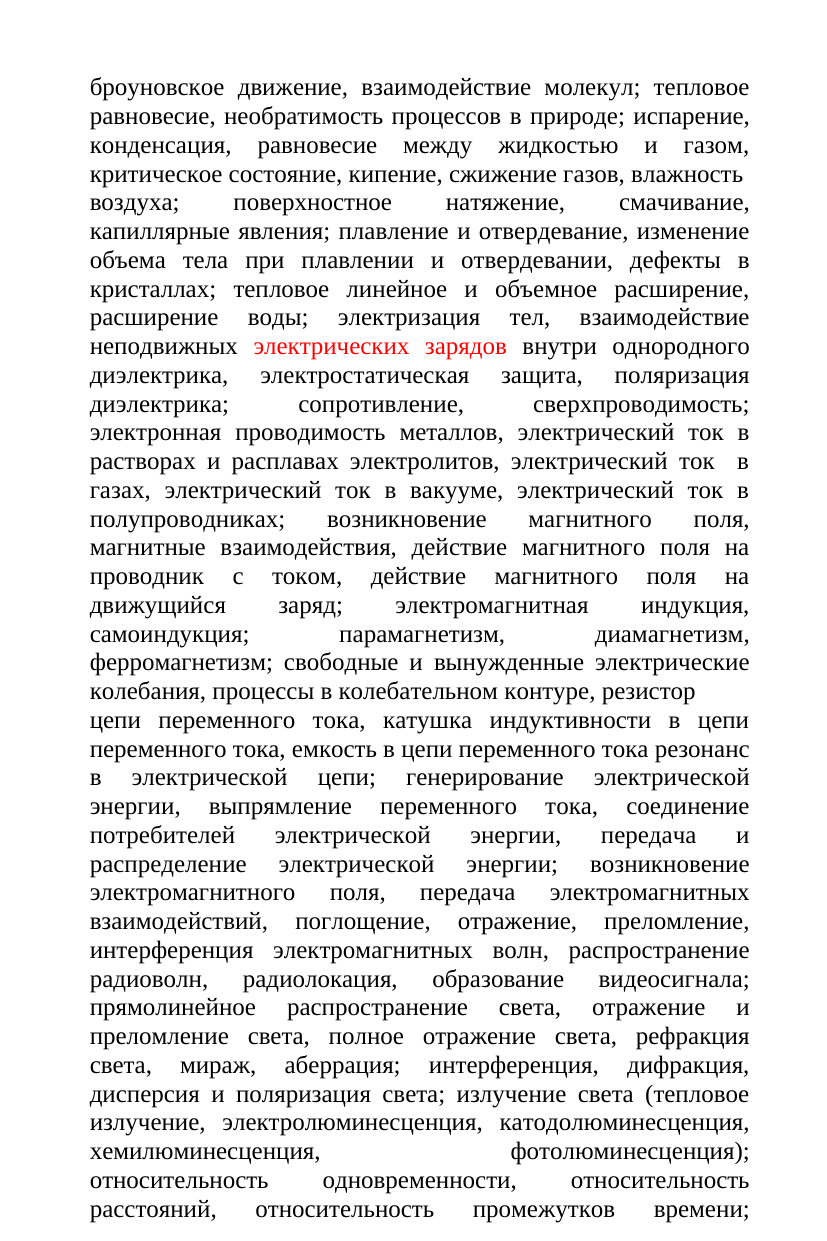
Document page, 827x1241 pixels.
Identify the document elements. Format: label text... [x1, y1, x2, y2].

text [89, 72, 750, 187]
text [89, 705, 750, 1222]
text воздуха; поверхностное натяжение, смачивание, капиллярные явления; плавление и отвердевание, изменение объема тела при плавлении и отвердевании, дефекты в кристаллах; тепловое линейное и объемное расширение, расширение воды; электризация тел, взаимодействие неподвижных электрических зарядов внутри однородного диэлектрика, электростатическая защита, поляризация диэлектрика; сопротивление, сверхпроводимость; электронная проводимость металлов, электрический ток в растворах и расплавах электролитов, электрический ток в газах, электрический ток в вакууме, электрический ток в полупроводниках; возникновение магнитного поля, магнитные взаимодействия, действие магнитного поля на проводник с током, действие магнитного поля на движущийся заряд; электромагнитная индукция, самоиндукция; парамагнетизм, диамагнетизм, ферромагнетизм; свободные и вынужденные электрические колебания, процессы в колебательном контуре, резистор [89, 187, 750, 705]
